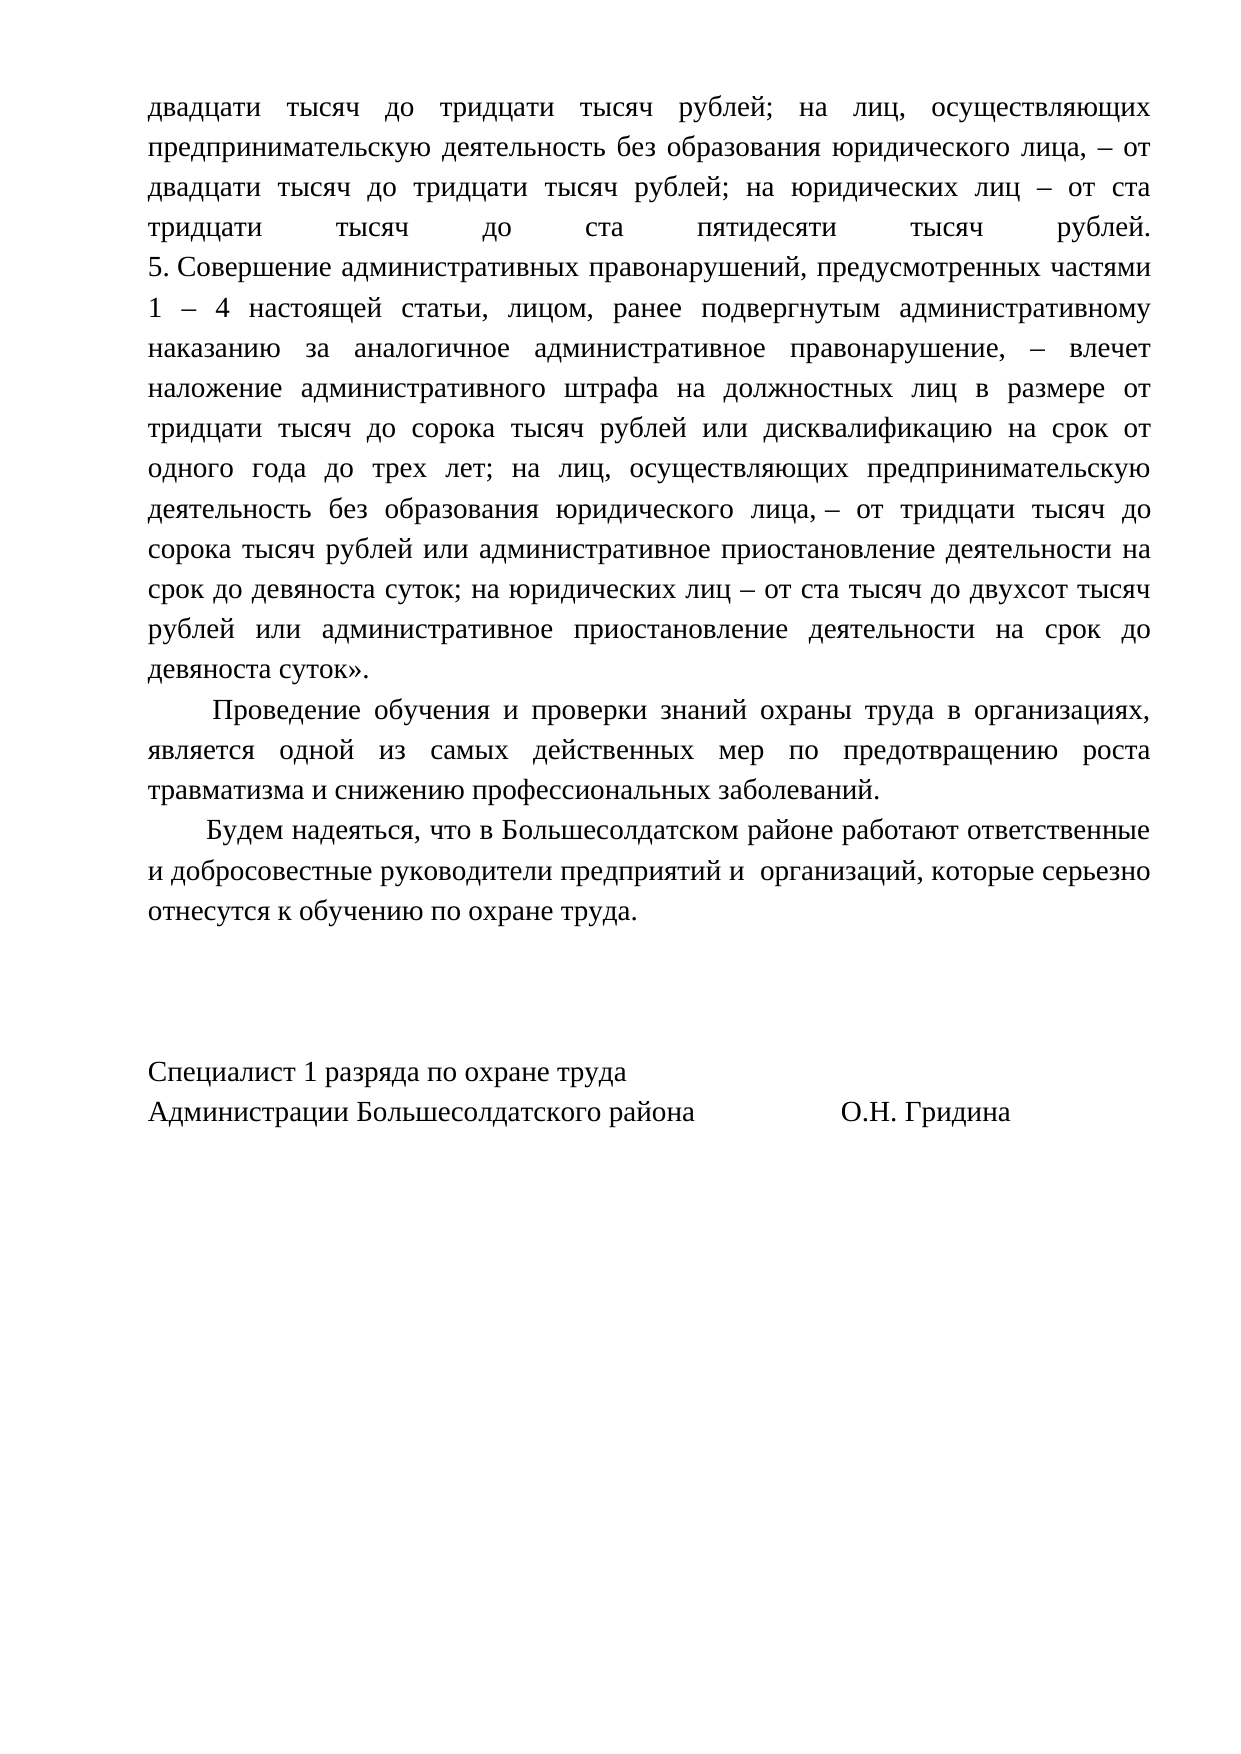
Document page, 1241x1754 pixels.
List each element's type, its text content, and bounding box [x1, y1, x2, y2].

text Специалист 1 разряда по охране труда [148, 1054, 1152, 1087]
text Администрации Большесолдатского района О.Н. Гридина [148, 1094, 1152, 1127]
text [148, 89, 1152, 685]
text Будем надеяться, что в Большесолдатском районе работают ответственные и добросовестные руководители предприятий и организаций, которые серьезно отнесутся к обучению по охране труда. [148, 812, 1152, 926]
text Проведение обучения и проверки знаний охраны труда в организациях, является одной из самых действенных мер по предотвращению роста травматизма и снижению профессиональных заболеваний. [148, 692, 1152, 806]
